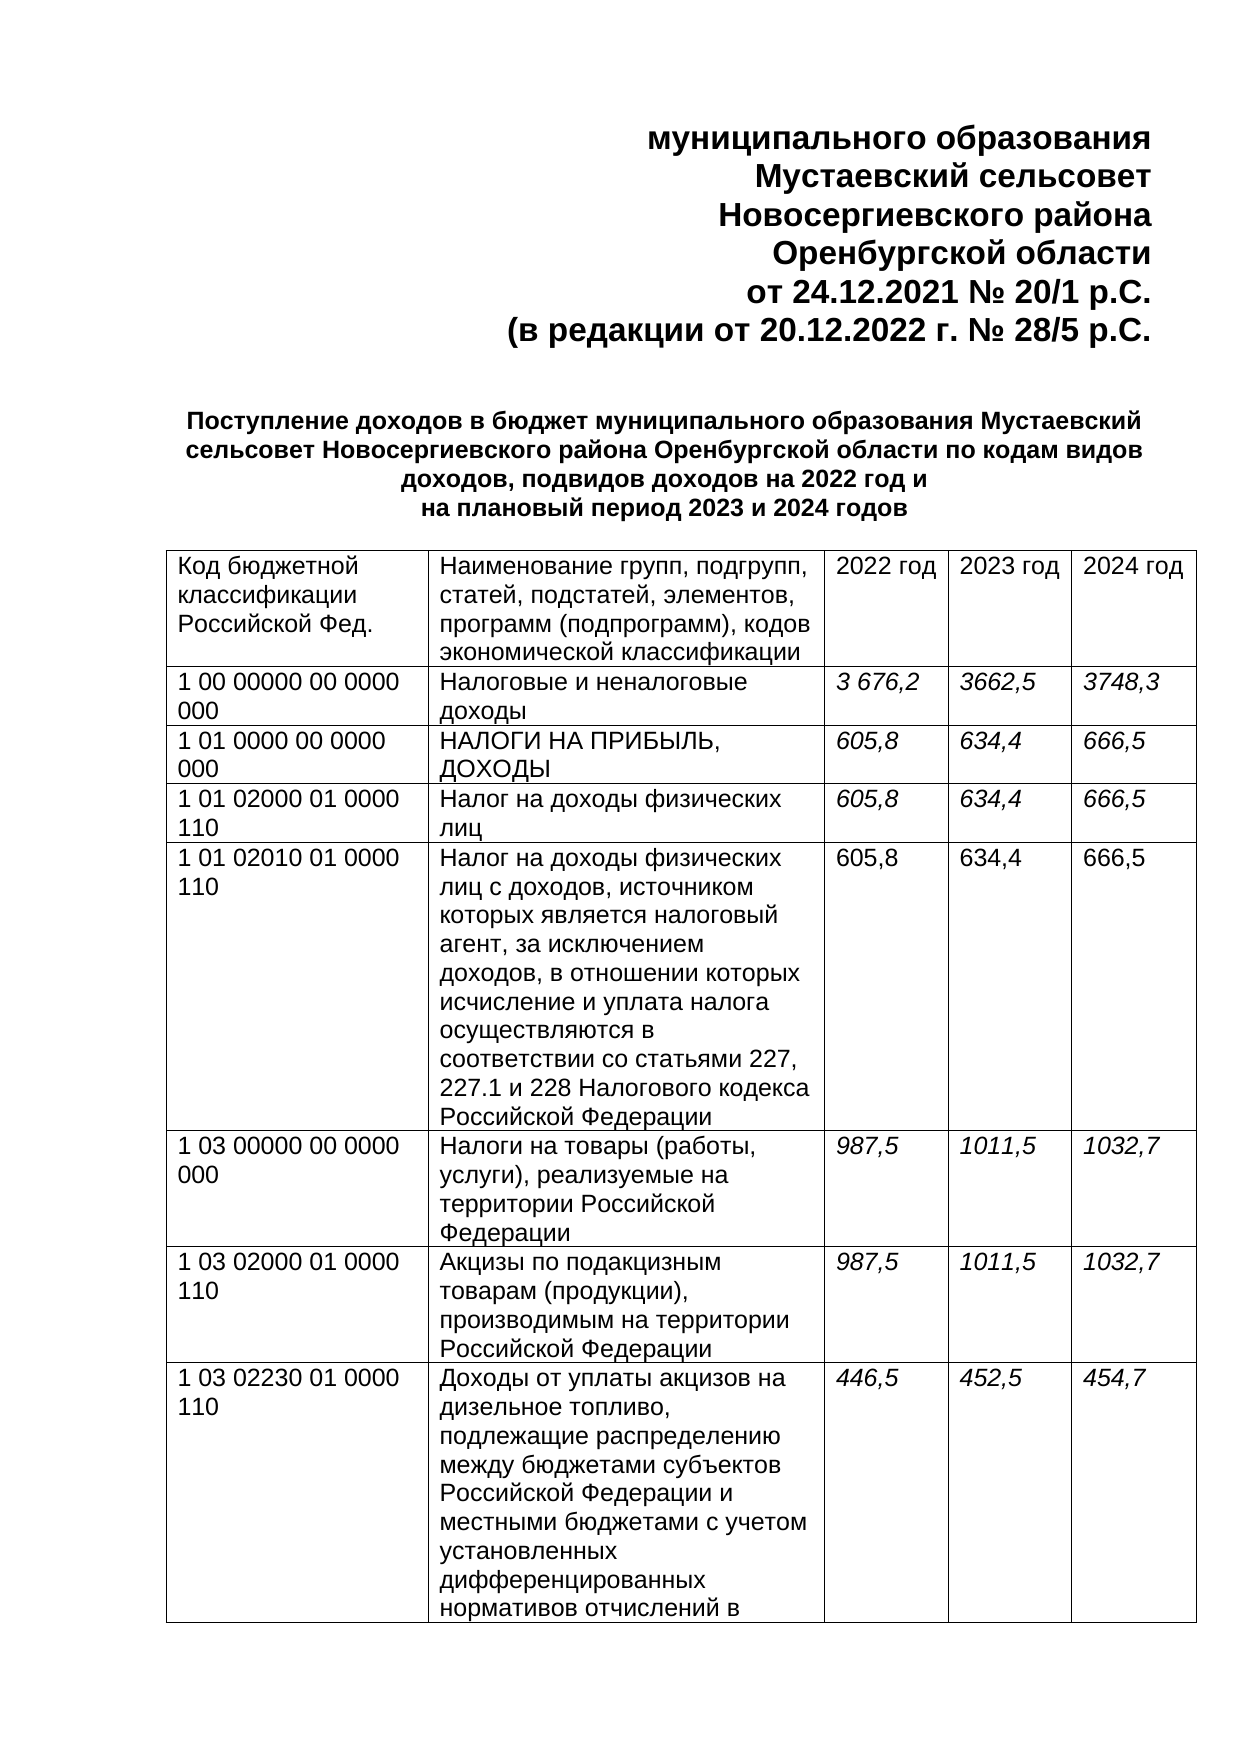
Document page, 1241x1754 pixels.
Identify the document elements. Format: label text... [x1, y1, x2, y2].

table_header Наименование групп, подгрупп, статей, подстатей, элементов, программ (подпрограмм), кодов экономической классификации [429, 551, 824, 666]
table_cell 1 03 02000 01 0000 110 [167, 1247, 428, 1362]
table_cell Налог на доходы физических лиц [429, 784, 824, 842]
table_cell 634,4 [949, 843, 1071, 1130]
table_cell Налоговые и неналоговые доходы [429, 667, 824, 724]
table_header 2023 год [949, 551, 1071, 666]
table_cell 666,5 [1072, 843, 1196, 1130]
text Оренбургской области [177, 233, 1152, 272]
table_header 2022 год [825, 551, 948, 666]
text на плановый период 2023 и 2024 годов [177, 492, 1152, 521]
table_cell 1011,5 [949, 1247, 1071, 1362]
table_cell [167, 1363, 428, 1622]
text от 24.12.2021 № 20/1 р.С. [177, 272, 1152, 310]
table_cell 454,7 [1072, 1363, 1196, 1622]
table_cell Налог на доходы физических лиц с доходов, источником которых является налоговый агент, за исключением доходов, в отношении которых исчисление и уплата налога осуществляются в соответствии со статьями 227, 227.1 и 228 Налогового кодекса Российской Федерации [429, 843, 824, 1130]
table_cell Акцизы по подакцизным товарам (продукции), производимым на территории Российской Федерации [429, 1247, 824, 1362]
table_cell Налоги на товары (работы, услуги), реализуемые на территории Российской Федерации [429, 1131, 824, 1246]
table_cell НАЛОГИ НА ПРИБЫЛЬ, ДОХОДЫ [429, 726, 824, 783]
table_cell 3748,3 [1072, 667, 1196, 724]
text Поступление доходов в бюджет муниципального образования Мустаевский сельсовет Новосергиевского района Оренбургской области по кодам видов доходов, подвидов доходов на 2022 год и [177, 406, 1152, 492]
table_cell 1 00 00000 00 0000 000 [167, 667, 428, 724]
table_header 2024 год [1072, 551, 1196, 666]
text Новосергиевского района [693, 195, 1152, 233]
table_cell 446,5 [825, 1363, 948, 1622]
table_header Код бюджетной классификации Российской Фед. [167, 551, 428, 666]
table_cell 1032,7 [1072, 1247, 1196, 1362]
table_cell 605,8 [825, 843, 948, 1130]
table_cell 634,4 [949, 784, 1071, 842]
table_cell 1011,5 [949, 1131, 1071, 1246]
table_cell 1 01 02010 01 0000 110 [167, 843, 428, 1130]
table_cell 1032,7 [1072, 1131, 1196, 1246]
text Мустаевский сельсовет [693, 157, 1152, 195]
table_cell 3 676,2 [825, 667, 948, 724]
table_cell 1 01 02000 01 0000 110 [167, 784, 428, 842]
table_cell 1 03 00000 00 0000 000 [167, 1131, 428, 1246]
table_cell 666,5 [1072, 726, 1196, 783]
table_cell 3662,5 [949, 667, 1071, 724]
table_cell 605,8 [825, 784, 948, 842]
table_cell 987,5 [825, 1247, 948, 1362]
table_cell 666,5 [1072, 784, 1196, 842]
table_cell 634,4 [949, 726, 1071, 783]
table_cell 605,8 [825, 726, 948, 783]
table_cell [429, 1363, 824, 1622]
table_cell 452,5 [949, 1363, 1071, 1622]
text (в редакции от 20.12.2022 г. № 28/5 р.С. [177, 310, 1152, 349]
text муниципального образования [177, 118, 1152, 157]
table_cell 1 01 0000 00 0000 000 [167, 726, 428, 783]
table_cell 987,5 [825, 1131, 948, 1246]
